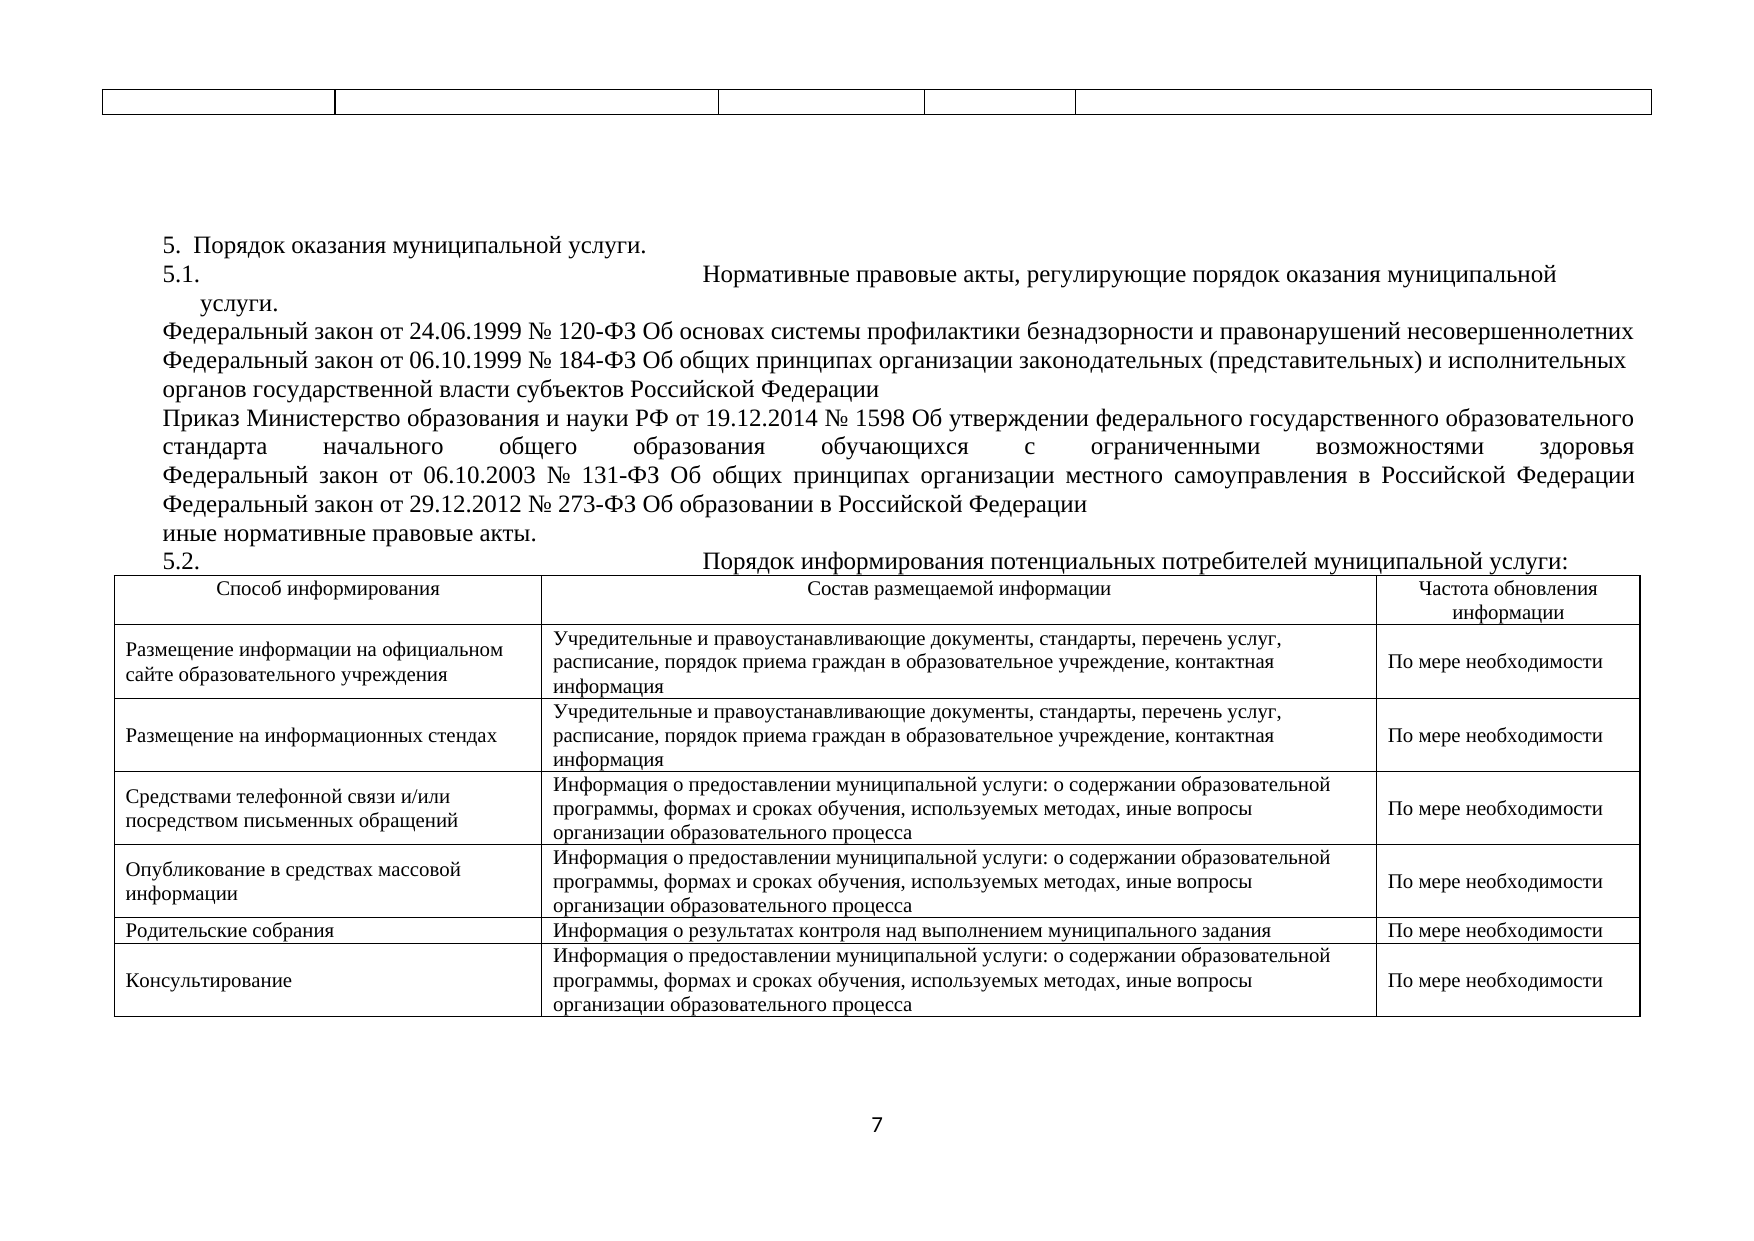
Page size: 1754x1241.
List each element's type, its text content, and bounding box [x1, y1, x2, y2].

table_cell Опубликование в средствах массовой информации [115, 845, 541, 917]
text Федеральный закон от 24.06.1999 № 120-ФЗ Об основах системы профилактики безнадзорности и правонарушений несовершеннолетних Федеральный закон от 06.10.1999 № 184-ФЗ Об общих принципах организации законодательных (представительных) и исполнительных органов государственной власти субъектов Российской Федерации [162, 316, 1636, 403]
text иные нормативные правовые акты. [162, 518, 1636, 546]
table_cell Учредительные и правоустанавливающие документы, стандарты, перечень услуг, расписание, порядок приема граждан в образовательное учреждение, контактная информация [542, 699, 1376, 771]
table_cell Средствами телефонной связи и/или посредством письменных обращений [115, 772, 541, 844]
table_cell По мере необходимости [1377, 845, 1639, 917]
table_header Способ информирования [115, 576, 541, 624]
table_cell [1076, 90, 1651, 114]
table_cell [103, 90, 334, 114]
table_cell [925, 90, 1075, 114]
table_cell По мере необходимости [1377, 918, 1639, 942]
table_header Состав размещаемой информации [542, 576, 1376, 624]
list Порядок оказания муниципальной услуги. [162, 230, 1636, 259]
table_cell [336, 90, 718, 114]
table_cell По мере необходимости [1377, 625, 1639, 698]
table_cell Родительские собрания [115, 918, 541, 942]
table_cell Информация о предоставлении муниципальной услуги: о содержании образовательной программы, формах и сроках обучения, используемых методах, иные вопросы организации образовательного процесса [542, 772, 1376, 844]
table_cell Информация о результатах контроля над выполнением муниципального задания [542, 918, 1376, 942]
table_cell [719, 90, 924, 114]
table_cell Размещение информации на официальном сайте образовательного учреждения [115, 625, 541, 698]
table_cell Консультирование [115, 944, 541, 1016]
table_cell Информация о предоставлении муниципальной услуги: о содержании образовательной программы, формах и сроках обучения, используемых методах, иные вопросы организации образовательного процесса [542, 845, 1376, 917]
table_cell Информация о предоставлении муниципальной услуги: о содержании образовательной программы, формах и сроках обучения, используемых методах, иные вопросы организации образовательного процесса [542, 944, 1376, 1016]
list Нормативные правовые акты, регулирующие порядок оказания муниципальной услуги. [162, 259, 1636, 316]
table_cell Учредительные и правоустанавливающие документы, стандарты, перечень услуг, расписание, порядок приема граждан в образовательное учреждение, контактная информация [542, 625, 1376, 698]
list Порядок информирования потенциальных потребителей муниципальной услуги: [162, 546, 1636, 575]
table_cell Размещение на информационных стендах [115, 699, 541, 771]
text Приказ Министерство образования и науки РФ от 19.12.2014 № 1598 Об утверждении федерального государственного образовательного стандарта начального общего образования обучающихся с ограниченными возможностями здоровья Федеральный закон от 06.10.2003 № 131-ФЗ Об общих принципах организации местного самоуправления в Российской Федерации Федеральный закон от 29.12.2012 № 273-ФЗ Об образовании в Российской Федерации [162, 403, 1636, 518]
table_cell По мере необходимости [1377, 772, 1639, 844]
table_header Частота обновления информации [1377, 576, 1639, 624]
table_cell По мере необходимости [1377, 699, 1639, 771]
table_cell По мере необходимости [1377, 944, 1639, 1016]
